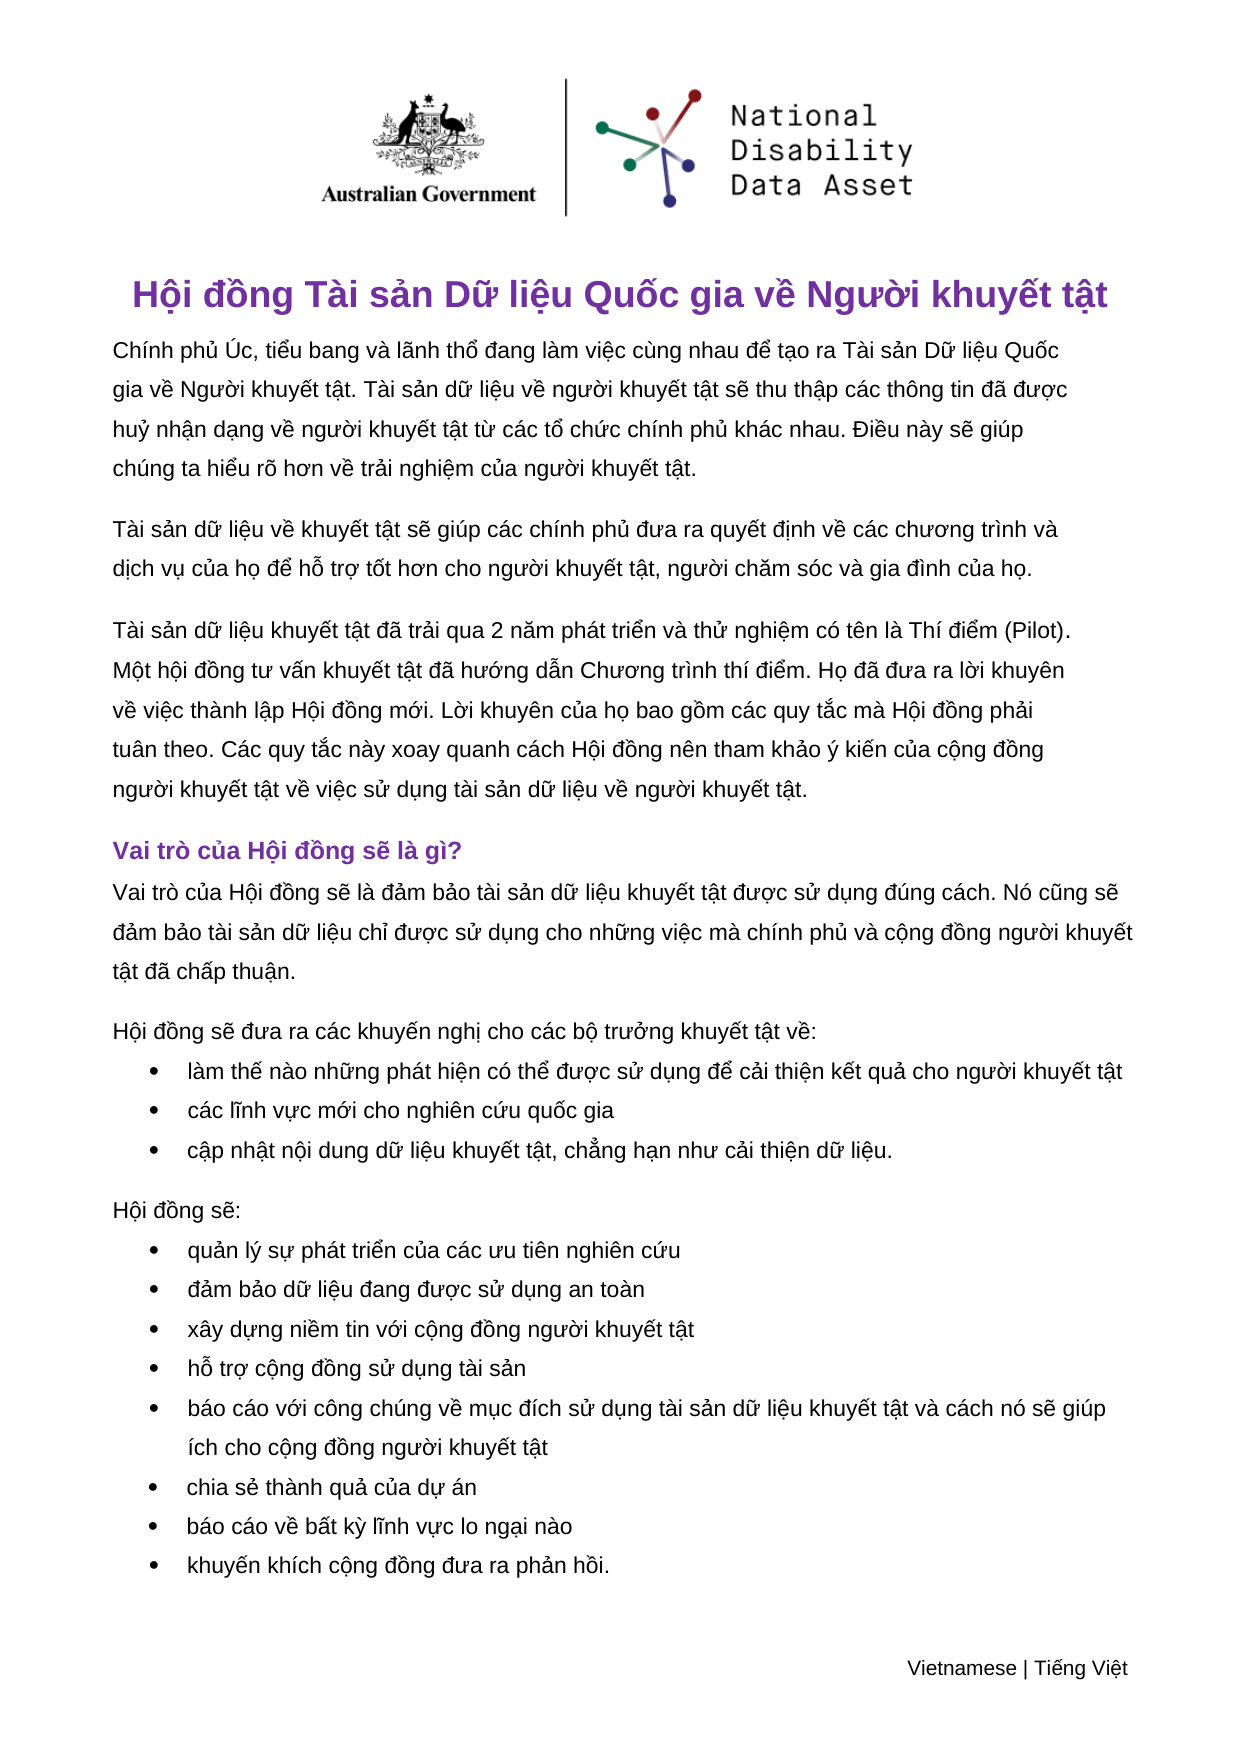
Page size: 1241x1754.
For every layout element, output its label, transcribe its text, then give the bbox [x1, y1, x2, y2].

text Vai trò của Hội đồng sẽ là đảm bảo tài sản dữ liệu khuyết tật được sử dụng đúng cách. Nó cũng sẽ đảm bảo tài sản dữ liệu chỉ được sử dụng cho những việc mà chính phủ và cộng đồng người khuyết tật đã chấp thuận. [112, 879, 1142, 984]
list xây dựng niềm tin với cộng đồng người khuyết tật [150, 1316, 1143, 1342]
list đảm bảo dữ liệu đang được sử dụng an toàn [150, 1276, 1143, 1302]
text Tài sản dữ liệu khuyết tật đã trải qua 2 năm phát triển và thử nghiệm có tên là Thí điểm (Pilot). Một hội đồng tư vấn khuyết tật đã hướng dẫn Chương trình thí điểm. Họ đã đưa ra lời khuyên về việc thành lập Hội đồng mới. Lời khuyên của họ bao gồm các quy tắc mà Hội đồng phải tuân theo. Các quy tắc này xoay quanh cách Hội đồng nên tham khảo ý kiến của cộng đồng người khuyết tật về việc sử dụng tài sản dữ liệu về người khuyết tật. [112, 615, 1080, 802]
list khuyến khích cộng đồng đưa ra phản hồi. [150, 1552, 1142, 1579]
list cập nhật nội dung dữ liệu khuyết tật, chẳng hạn như cải thiện dữ liệu. [150, 1137, 1142, 1163]
subtitle Vai trò của Hội đồng sẽ là gì? [112, 836, 1142, 865]
list báo cáo về bất kỳ lĩnh vực lo ngại nào [149, 1513, 1143, 1539]
text Hội đồng sẽ đưa ra các khuyến nghị cho các bộ trưởng khuyết tật về: [112, 1018, 1143, 1045]
text Chính phủ Úc, tiểu bang và lãnh thổ đang làm việc cùng nhau để tạo ra Tài sản Dữ liệu Quốc gia về Người khuyết tật. Tài sản dữ liệu về người khuyết tật sẽ thu thập các thông tin đã được huỷ nhận dạng về người khuyết tật từ các tổ chức chính phủ khác nhau. Điều này sẽ giúp chúng ta hiểu rõ hơn về trải nghiệm của người khuyết tật. [112, 337, 1080, 482]
list chia sẻ thành quả của dự án [149, 1473, 1143, 1500]
list làm thế nào những phát hiện có thể được sử dụng để cải thiện kết quả cho người khuyết tật [150, 1058, 1143, 1084]
subtitle Hội đồng Tài sản Dữ liệu Quốc gia về Người khuyết tật [112, 272, 1128, 315]
list hỗ trợ cộng đồng sử dụng tài sản [150, 1355, 1143, 1381]
text Tài sản dữ liệu về khuyết tật sẽ giúp các chính phủ đưa ra quyết định về các chương trình và dịch vụ của họ để hỗ trợ tốt hơn cho người khuyết tật, người chăm sóc và gia đình của họ. [112, 516, 1080, 581]
list các lĩnh vực mới cho nghiên cứu quốc gia [150, 1097, 1143, 1124]
list báo cáo với công chúng về mục đích sử dụng tài sản dữ liệu khuyết tật và cách nó sẽ giúp ích cho cộng đồng người khuyết tật [150, 1394, 1143, 1460]
text Hội đồng sẽ: [112, 1197, 1143, 1223]
list quản lý sự phát triển của các ưu tiên nghiên cứu [150, 1237, 1143, 1263]
picture [318, 73, 922, 222]
